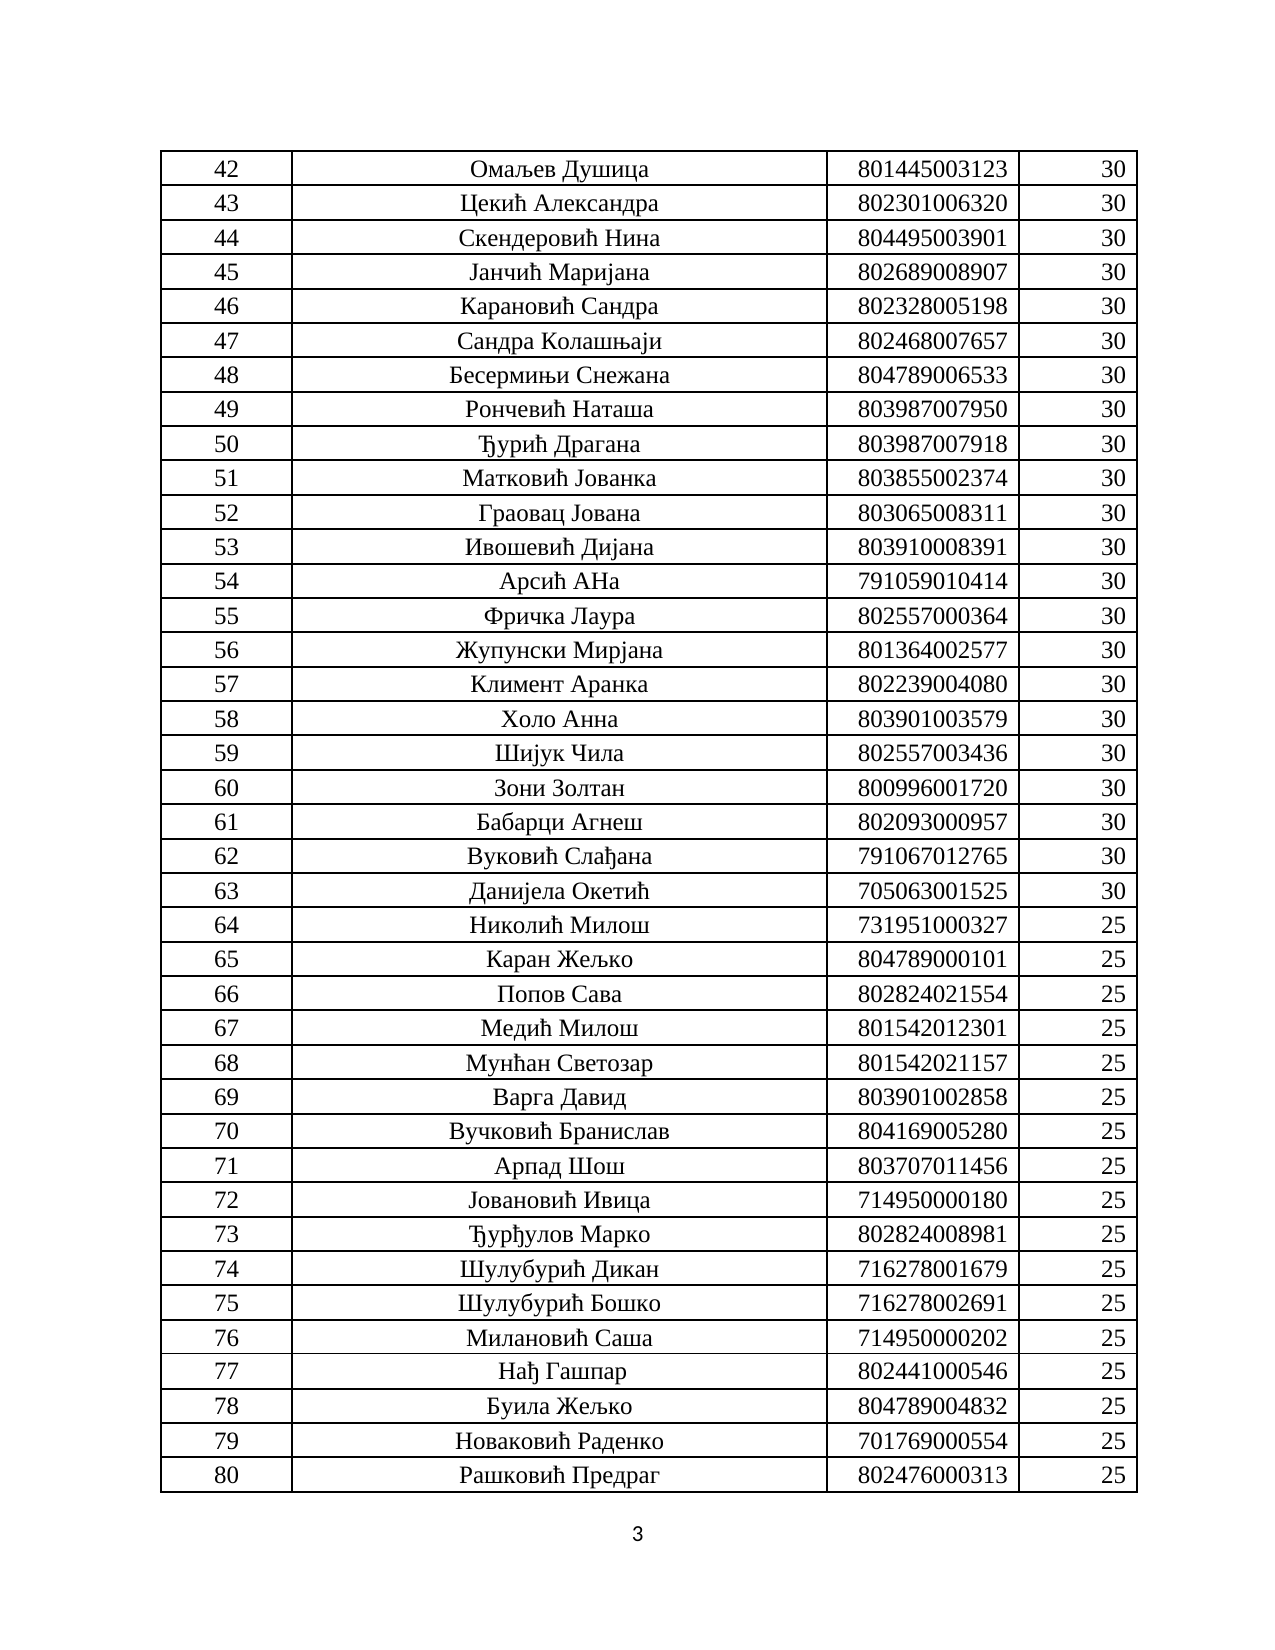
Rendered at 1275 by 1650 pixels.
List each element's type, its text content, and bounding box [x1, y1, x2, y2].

table_cell 25 [1020, 908, 1136, 941]
table_cell 63 [162, 874, 291, 906]
table_cell 30 [1020, 427, 1136, 459]
table_cell 25 [1020, 1424, 1136, 1456]
table_cell Вуковић Слађана [293, 840, 826, 872]
table_cell 67 [162, 1011, 291, 1044]
table_cell 57 [162, 668, 291, 700]
table_cell 25 [1020, 1080, 1136, 1112]
table_cell 49 [162, 393, 291, 425]
table_cell 70 [162, 1115, 291, 1147]
table_cell Нађ Гашпар [293, 1354, 826, 1387]
table_cell 801542012301 [828, 1011, 1018, 1044]
table_cell 714950000180 [828, 1183, 1018, 1216]
table_cell 801542021157 [828, 1046, 1018, 1078]
table_cell 30 [1020, 633, 1136, 666]
table_cell 74 [162, 1252, 291, 1284]
table_cell 58 [162, 702, 291, 734]
table_cell 25 [1020, 1218, 1136, 1250]
table_cell 802689008907 [828, 255, 1018, 287]
table_cell 75 [162, 1286, 291, 1319]
table_cell 46 [162, 290, 291, 322]
table_cell 69 [162, 1080, 291, 1112]
table_cell 716278001679 [828, 1252, 1018, 1284]
table_cell 701769000554 [828, 1424, 1018, 1456]
table_cell 25 [1020, 1286, 1136, 1319]
table_cell 803901003579 [828, 702, 1018, 734]
table_cell 30 [1020, 840, 1136, 872]
table_cell 30 [1020, 461, 1136, 494]
table_cell 77 [162, 1354, 291, 1387]
table_cell 65 [162, 943, 291, 975]
table_cell 804169005280 [828, 1115, 1018, 1147]
table_cell 705063001525 [828, 874, 1018, 906]
table_cell Холо Анна [293, 702, 826, 734]
table_cell 51 [162, 461, 291, 494]
table_cell 803910008391 [828, 530, 1018, 562]
table_cell 61 [162, 805, 291, 837]
table_cell 30 [1020, 530, 1136, 562]
table_cell 30 [1020, 255, 1136, 287]
table_cell Сандра Колашњаји [293, 324, 826, 356]
table_cell 30 [1020, 771, 1136, 803]
table_cell 53 [162, 530, 291, 562]
table_cell 804789004832 [828, 1390, 1018, 1422]
table_cell Шулубурић Бошко [293, 1286, 826, 1319]
table_cell 802557003436 [828, 736, 1018, 769]
table_cell 801364002577 [828, 633, 1018, 666]
table_cell Мунћан Светозар [293, 1046, 826, 1078]
table_cell 25 [1020, 943, 1136, 975]
table_cell 802328005198 [828, 290, 1018, 322]
table_cell 30 [1020, 736, 1136, 769]
table_cell 802824008981 [828, 1218, 1018, 1250]
table_cell 71 [162, 1149, 291, 1181]
table_cell 30 [1020, 805, 1136, 837]
table_cell 804789000101 [828, 943, 1018, 975]
table_cell 64 [162, 908, 291, 941]
table_cell Омаљев Душица [293, 152, 826, 184]
table_cell 78 [162, 1390, 291, 1422]
table_cell Бабарци Агнеш [293, 805, 826, 837]
table_cell 52 [162, 496, 291, 528]
table_cell Варга Давид [293, 1080, 826, 1112]
table_cell 801445003123 [828, 152, 1018, 184]
table_cell 80 [162, 1458, 291, 1491]
table_cell 25 [1020, 1354, 1136, 1387]
table_cell 803065008311 [828, 496, 1018, 528]
table_cell 30 [1020, 152, 1136, 184]
table_cell Фричка Лаура [293, 599, 826, 631]
table_cell 79 [162, 1424, 291, 1456]
table_cell 25 [1020, 1046, 1136, 1078]
table_cell Зони Золтан [293, 771, 826, 803]
table_cell 802239004080 [828, 668, 1018, 700]
table_cell 25 [1020, 1321, 1136, 1353]
table_cell 68 [162, 1046, 291, 1078]
table_cell 72 [162, 1183, 291, 1216]
table_cell Арпад Шош [293, 1149, 826, 1181]
table_cell 804789006533 [828, 358, 1018, 391]
table_cell Јовановић Ивица [293, 1183, 826, 1216]
table_cell 30 [1020, 393, 1136, 425]
table_cell Бесермињи Снежана [293, 358, 826, 391]
table_cell Јанчић Маријана [293, 255, 826, 287]
table_cell 30 [1020, 565, 1136, 597]
table_cell Рашковић Предраг [293, 1458, 826, 1491]
table_cell 25 [1020, 1149, 1136, 1181]
table_cell 56 [162, 633, 291, 666]
table_cell 25 [1020, 1183, 1136, 1216]
table_cell Попов Сава [293, 977, 826, 1009]
table_cell Карановић Сандра [293, 290, 826, 322]
table_cell 802824021554 [828, 977, 1018, 1009]
table_cell 45 [162, 255, 291, 287]
table_cell Рончевић Наташа [293, 393, 826, 425]
table_cell 25 [1020, 1252, 1136, 1284]
table_cell Вучковић Бранислав [293, 1115, 826, 1147]
table_cell 30 [1020, 358, 1136, 391]
table_cell 60 [162, 771, 291, 803]
table_cell 30 [1020, 186, 1136, 219]
table_cell Цекић Александра [293, 186, 826, 219]
table_cell 54 [162, 565, 291, 597]
table_cell 803901002858 [828, 1080, 1018, 1112]
table_cell Скендеровић Нина [293, 221, 826, 253]
table_cell 802557000364 [828, 599, 1018, 631]
table_cell Шулубурић Дикан [293, 1252, 826, 1284]
table_cell 803855002374 [828, 461, 1018, 494]
table_cell 25 [1020, 1458, 1136, 1491]
table_cell 803707011456 [828, 1149, 1018, 1181]
table_cell 716278002691 [828, 1286, 1018, 1319]
table_cell 50 [162, 427, 291, 459]
table_cell 30 [1020, 290, 1136, 322]
table_cell 55 [162, 599, 291, 631]
table_cell 66 [162, 977, 291, 1009]
table_cell 44 [162, 221, 291, 253]
table_cell 714950000202 [828, 1321, 1018, 1353]
table_cell 76 [162, 1321, 291, 1353]
table_cell Жупунски Мирјана [293, 633, 826, 666]
table_cell Каран Жељко [293, 943, 826, 975]
table_cell 800996001720 [828, 771, 1018, 803]
table_cell 30 [1020, 496, 1136, 528]
table_cell 30 [1020, 599, 1136, 631]
table_cell Данијела Окетић [293, 874, 826, 906]
table_cell 48 [162, 358, 291, 391]
table_cell 43 [162, 186, 291, 219]
table_cell 802476000313 [828, 1458, 1018, 1491]
table_cell 25 [1020, 1390, 1136, 1422]
table_cell Николић Милош [293, 908, 826, 941]
table_cell 62 [162, 840, 291, 872]
table_cell 73 [162, 1218, 291, 1250]
table_cell 30 [1020, 324, 1136, 356]
table_cell 25 [1020, 977, 1136, 1009]
table_cell Ђурић Драгана [293, 427, 826, 459]
table_cell 803987007950 [828, 393, 1018, 425]
table_cell 47 [162, 324, 291, 356]
table_cell 803987007918 [828, 427, 1018, 459]
table_cell Ивошевић Дијана [293, 530, 826, 562]
table_cell Ђурђулов Марко [293, 1218, 826, 1250]
table_cell Милановић Саша [293, 1321, 826, 1353]
table_cell 25 [1020, 1115, 1136, 1147]
table_cell 30 [1020, 874, 1136, 906]
table_cell Арсић АНа [293, 565, 826, 597]
table_cell 802301006320 [828, 186, 1018, 219]
table_cell Граовац Јована [293, 496, 826, 528]
table_cell 802093000957 [828, 805, 1018, 837]
table_cell 42 [162, 152, 291, 184]
table_cell Медић Милош [293, 1011, 826, 1044]
table_cell 731951000327 [828, 908, 1018, 941]
table_cell 791059010414 [828, 565, 1018, 597]
table_cell Шијук Чила [293, 736, 826, 769]
table_cell 30 [1020, 221, 1136, 253]
table_cell Буила Жељко [293, 1390, 826, 1422]
table_cell 791067012765 [828, 840, 1018, 872]
table_cell 25 [1020, 1011, 1136, 1044]
table_cell 802441000546 [828, 1354, 1018, 1387]
table_cell Матковић Јованка [293, 461, 826, 494]
table_cell Климент Аранка [293, 668, 826, 700]
table_cell 802468007657 [828, 324, 1018, 356]
table_cell 30 [1020, 702, 1136, 734]
table_cell 804495003901 [828, 221, 1018, 253]
table_cell 59 [162, 736, 291, 769]
table_cell 30 [1020, 668, 1136, 700]
table_cell Новаковић Раденко [293, 1424, 826, 1456]
